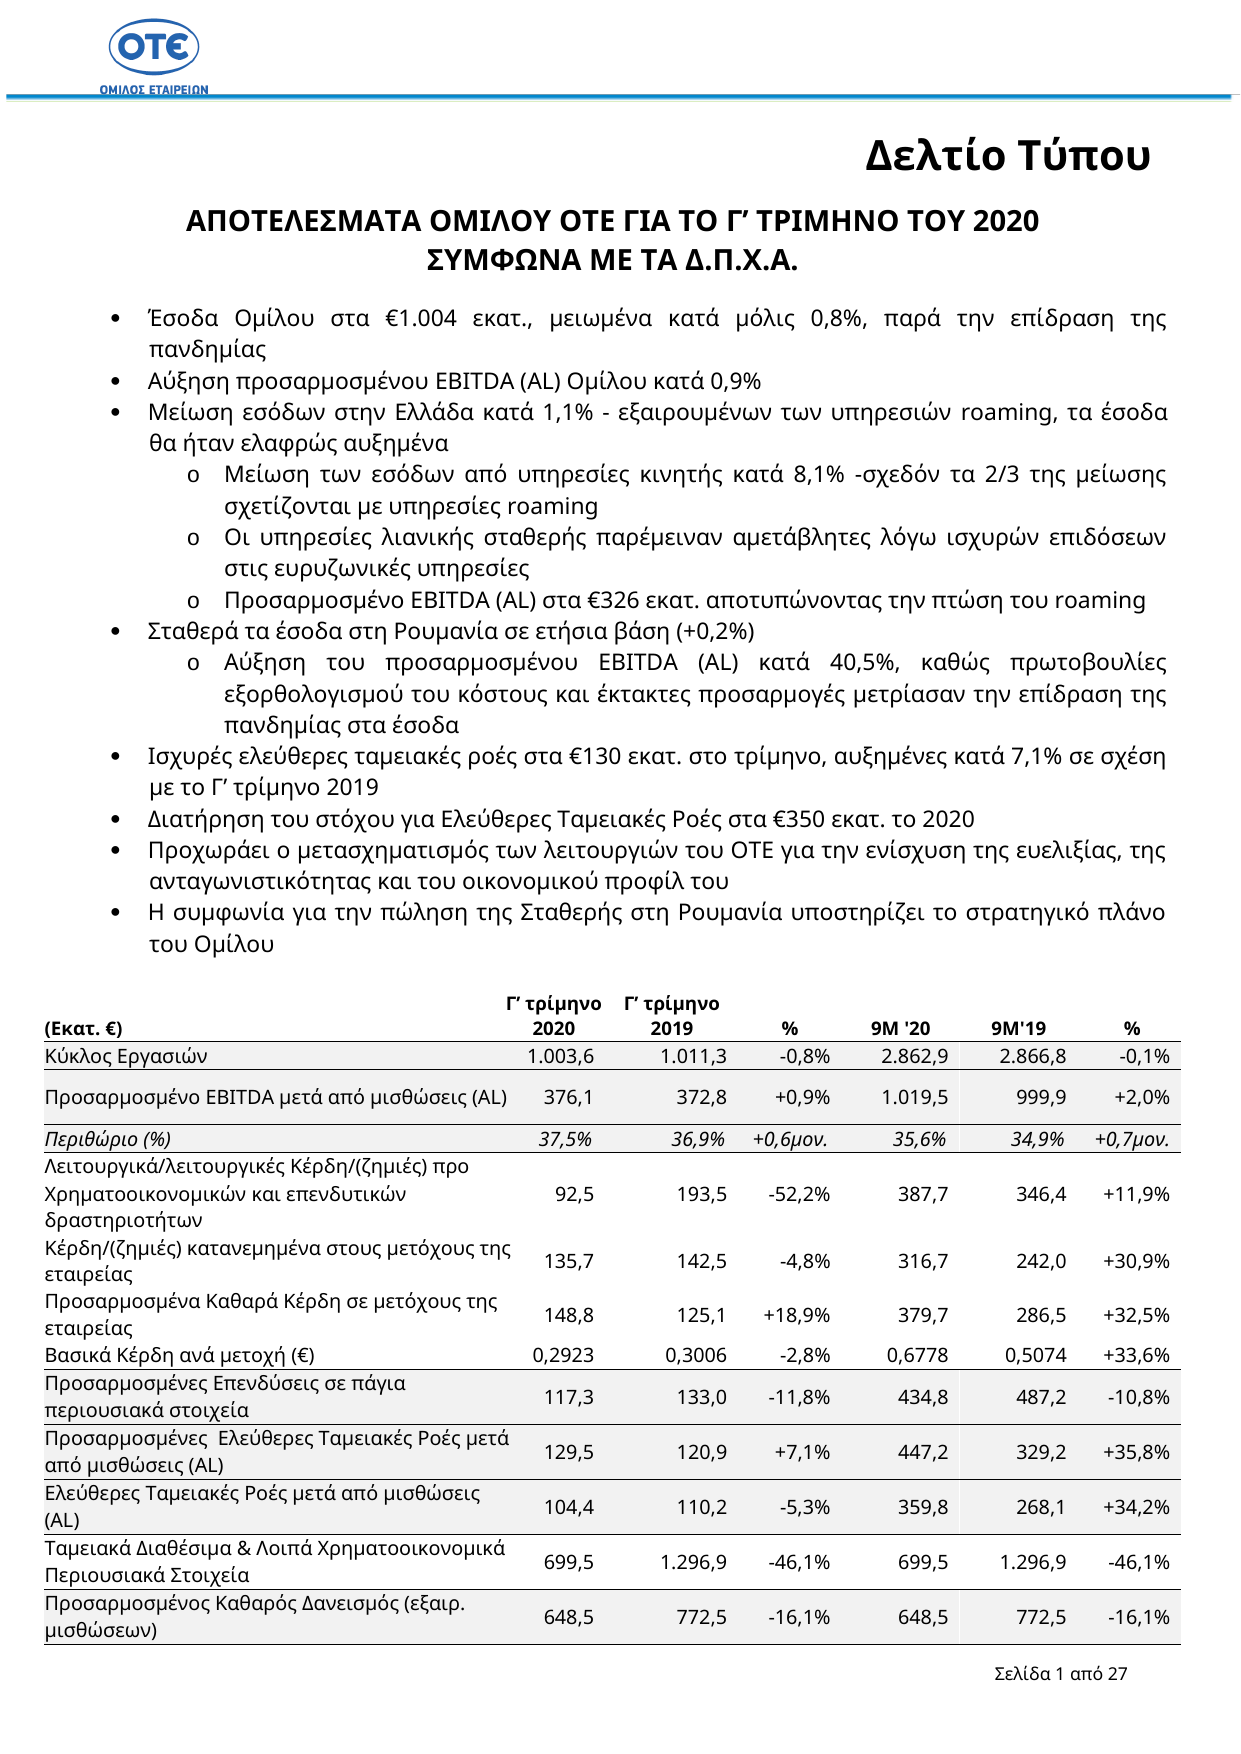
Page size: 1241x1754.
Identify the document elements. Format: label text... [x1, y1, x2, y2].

table_cell 699,5 [842, 1535, 959, 1589]
table_cell +32,5% [1078, 1288, 1181, 1342]
list Έσοδα Ομίλου στα €1.004 εκατ., μειωμένα κατά μόλις 0,8%, παρά την επίδραση της πανδημίας [111, 302, 1168, 365]
table_cell +30,9% [1078, 1234, 1181, 1288]
table_header (Εκατ. €) [44, 990, 502, 1041]
table_cell Προσαρμοσμένος Καθαρός Δανεισμός (εξαιρ. μισθώσεων) [44, 1590, 502, 1644]
table_cell 142,5 [605, 1234, 738, 1288]
table_cell -46,1% [1078, 1535, 1181, 1589]
table_cell +35,8% [1078, 1425, 1181, 1479]
table_cell 999,9 [960, 1070, 1078, 1124]
table_cell Ταμειακά Διαθέσιμα & Λοιπά Χρηματοοικονομικά Περιουσιακά Στοιχεία [44, 1535, 502, 1589]
table_cell 286,5 [960, 1288, 1078, 1342]
table_cell -0,1% [1078, 1042, 1181, 1069]
table_cell -46,1% [738, 1535, 842, 1589]
table_cell 387,7 [842, 1153, 959, 1234]
table_cell 0,2923 [502, 1342, 605, 1369]
table_cell 104,4 [502, 1480, 605, 1534]
table_cell 772,5 [605, 1590, 738, 1644]
table_cell +0,9% [738, 1070, 842, 1124]
table_cell 0,3006 [605, 1342, 738, 1369]
table_cell +33,6% [1078, 1342, 1181, 1369]
table_header Γ’ τρίμηνο 2020 [502, 990, 605, 1041]
table_header Γ’ τρίμηνο 2019 [605, 990, 738, 1041]
list Μείωση των εσόδων από υπηρεσίες κινητής κατά 8,1% -σχεδόν τα 2/3 της μείωσης σχετίζονται με υπηρεσίες roaming [186, 458, 1168, 521]
list Ισχυρές ελεύθερες ταμειακές ροές στα €130 εκατ. στο τρίμηνο, αυξημένες κατά 7,1% σε σχέση με το Γ’ τρίμηνο 2019 [111, 740, 1168, 803]
table_cell 434,8 [842, 1370, 959, 1424]
table_cell 329,2 [960, 1425, 1078, 1479]
table_cell -11,8% [738, 1370, 842, 1424]
table_cell 37,5% [502, 1125, 605, 1152]
table_cell -5,3% [738, 1480, 842, 1534]
table_cell 125,1 [605, 1288, 738, 1342]
table_cell 117,3 [502, 1370, 605, 1424]
list Μείωση εσόδων στην Ελλάδα κατά 1,1% - εξαιρουμένων των υπηρεσιών roaming, τα έσοδα θα ήταν ελαφρώς αυξημένα [111, 396, 1168, 458]
list Προχωράει ο μετασχηματισμός των λειτουργιών του ΟΤΕ για την ενίσχυση της ευελιξίας, της ανταγωνιστικότητας και του οικονομικού προφίλ του [111, 834, 1168, 896]
picture [6, 4, 1241, 105]
table_cell Βασικά Κέρδη ανά μετοχή (€) [44, 1342, 502, 1369]
table_cell +7,1% [738, 1425, 842, 1479]
table_cell 242,0 [960, 1234, 1078, 1288]
table_cell Κύκλος Εργασιών [44, 1042, 502, 1069]
table_cell -16,1% [738, 1590, 842, 1644]
table_cell +34,2% [1078, 1480, 1181, 1534]
list Προσαρμοσμένο EBITDA (AL) στα €326 εκατ. αποτυπώνοντας την πτώση του roaming [186, 584, 1168, 615]
table_cell 648,5 [842, 1590, 959, 1644]
table_cell 648,5 [502, 1590, 605, 1644]
table_cell -0,8% [738, 1042, 842, 1069]
table_cell 193,5 [605, 1153, 738, 1234]
table_cell Ελεύθερες Ταμειακές Ροές μετά από μισθώσεις (AL) [44, 1480, 502, 1534]
table_cell 148,8 [502, 1288, 605, 1342]
table_header 9M'19 [960, 990, 1078, 1041]
table_cell 447,2 [842, 1425, 959, 1479]
table_cell 36,9% [605, 1125, 738, 1152]
table_cell 372,8 [605, 1070, 738, 1124]
table_cell +11,9% [1078, 1153, 1181, 1234]
table_cell Περιθώριο (%) [44, 1125, 502, 1152]
table_cell 772,5 [960, 1590, 1078, 1644]
table_cell 376,1 [502, 1070, 605, 1124]
list Διατήρηση του στόχου για Ελεύθερες Ταμειακές Ροές στα €350 εκατ. το 2020 [111, 803, 1168, 834]
table_cell -10,8% [1078, 1370, 1181, 1424]
table_header % [1078, 990, 1181, 1041]
table_cell 0,6778 [842, 1342, 959, 1369]
list Σταθερά τα έσοδα στη Ρουμανία σε ετήσια βάση (+0,2%) [111, 615, 1168, 646]
table_cell -16,1% [1078, 1590, 1181, 1644]
table_cell 0,5074 [960, 1342, 1078, 1369]
table_cell 135,7 [502, 1234, 605, 1288]
table_cell +0,6μον. [738, 1125, 842, 1152]
list Αύξηση προσαρμοσμένου EBITDA (AL) Ομίλου κατά 0,9% [111, 365, 1168, 396]
table_header % [738, 990, 842, 1041]
table_cell Λειτουργικά/λειτουργικές Κέρδη/(ζημιές) προ Χρηματοοικονομικών και επενδυτικών δραστηριοτήτων [44, 1153, 502, 1234]
table_cell 1.296,9 [960, 1535, 1078, 1589]
table_cell 487,2 [960, 1370, 1078, 1424]
table_cell Προσαρμοσμένα Καθαρά Κέρδη σε μετόχους της εταιρείας [44, 1288, 502, 1342]
table_cell 92,5 [502, 1153, 605, 1234]
table_cell 34,9% [960, 1125, 1078, 1152]
table_cell -52,2% [738, 1153, 842, 1234]
table_cell 268,1 [960, 1480, 1078, 1534]
table_cell 2.862,9 [842, 1042, 959, 1069]
table_cell -4,8% [738, 1234, 842, 1288]
table_cell Προσαρμοσμένες Επενδύσεις σε πάγια περιουσιακά στοιχεία [44, 1370, 502, 1424]
text ΑΠΟΤΕΛΕΣΜΑΤΑ ΟΜΙΛΟΥ ΟΤΕ ΓΙΑ ΤΟ Γ’ ΤΡΙΜΗΝΟ ΤΟΥ 2020 [74, 200, 1152, 240]
table_cell 1.011,3 [605, 1042, 738, 1069]
table_cell 35,6% [842, 1125, 959, 1152]
table_cell 1.019,5 [842, 1070, 959, 1124]
table_header 9M '20 [842, 990, 959, 1041]
text Δελτίο Τύπου [74, 126, 1152, 183]
table_cell 110,2 [605, 1480, 738, 1534]
table_cell Προσαρμοσμένο EBITDA μετά από μισθώσεις (AL) [44, 1070, 502, 1124]
table_cell +0,7μον. [1078, 1125, 1181, 1152]
table_cell +18,9% [738, 1288, 842, 1342]
table_cell 120,9 [605, 1425, 738, 1479]
list Η συμφωνία για την πώληση της Σταθερής στη Ρουμανία υποστηρίζει το στρατηγικό πλάνο του Ομίλου [111, 896, 1168, 959]
table_cell 346,4 [960, 1153, 1078, 1234]
table_cell 379,7 [842, 1288, 959, 1342]
table_cell Κέρδη/(ζημιές) κατανεμημένα στους μετόχους της εταιρείας [44, 1234, 502, 1288]
table_cell -2,8% [738, 1342, 842, 1369]
table_cell 2.866,8 [960, 1042, 1078, 1069]
table_cell 1.296,9 [605, 1535, 738, 1589]
table_cell 1.003,6 [502, 1042, 605, 1069]
table_cell 133,0 [605, 1370, 738, 1424]
table_cell +2,0% [1078, 1070, 1181, 1124]
text ΣΥΜΦΩΝΑ ΜΕ ΤΑ Δ.Π.Χ.Α. [74, 240, 1152, 279]
table_cell Προσαρμοσμένες Ελεύθερες Ταμειακές Ροές μετά από μισθώσεις (AL) [44, 1425, 502, 1479]
table_cell 129,5 [502, 1425, 605, 1479]
list Οι υπηρεσίες λιανικής σταθερής παρέμειναν αμετάβλητες λόγω ισχυρών επιδόσεων στις ευρυζωνικές υπηρεσίες [186, 521, 1168, 584]
list Αύξηση του προσαρμοσμένου EBITDA (AL) κατά 40,5%, καθώς πρωτοβουλίες εξορθολογισμού του κόστους και έκτακτες προσαρμογές μετρίασαν την επίδραση της πανδημίας στα έσοδα [186, 646, 1168, 740]
table_cell 359,8 [842, 1480, 959, 1534]
table_cell 316,7 [842, 1234, 959, 1288]
table_cell 699,5 [502, 1535, 605, 1589]
